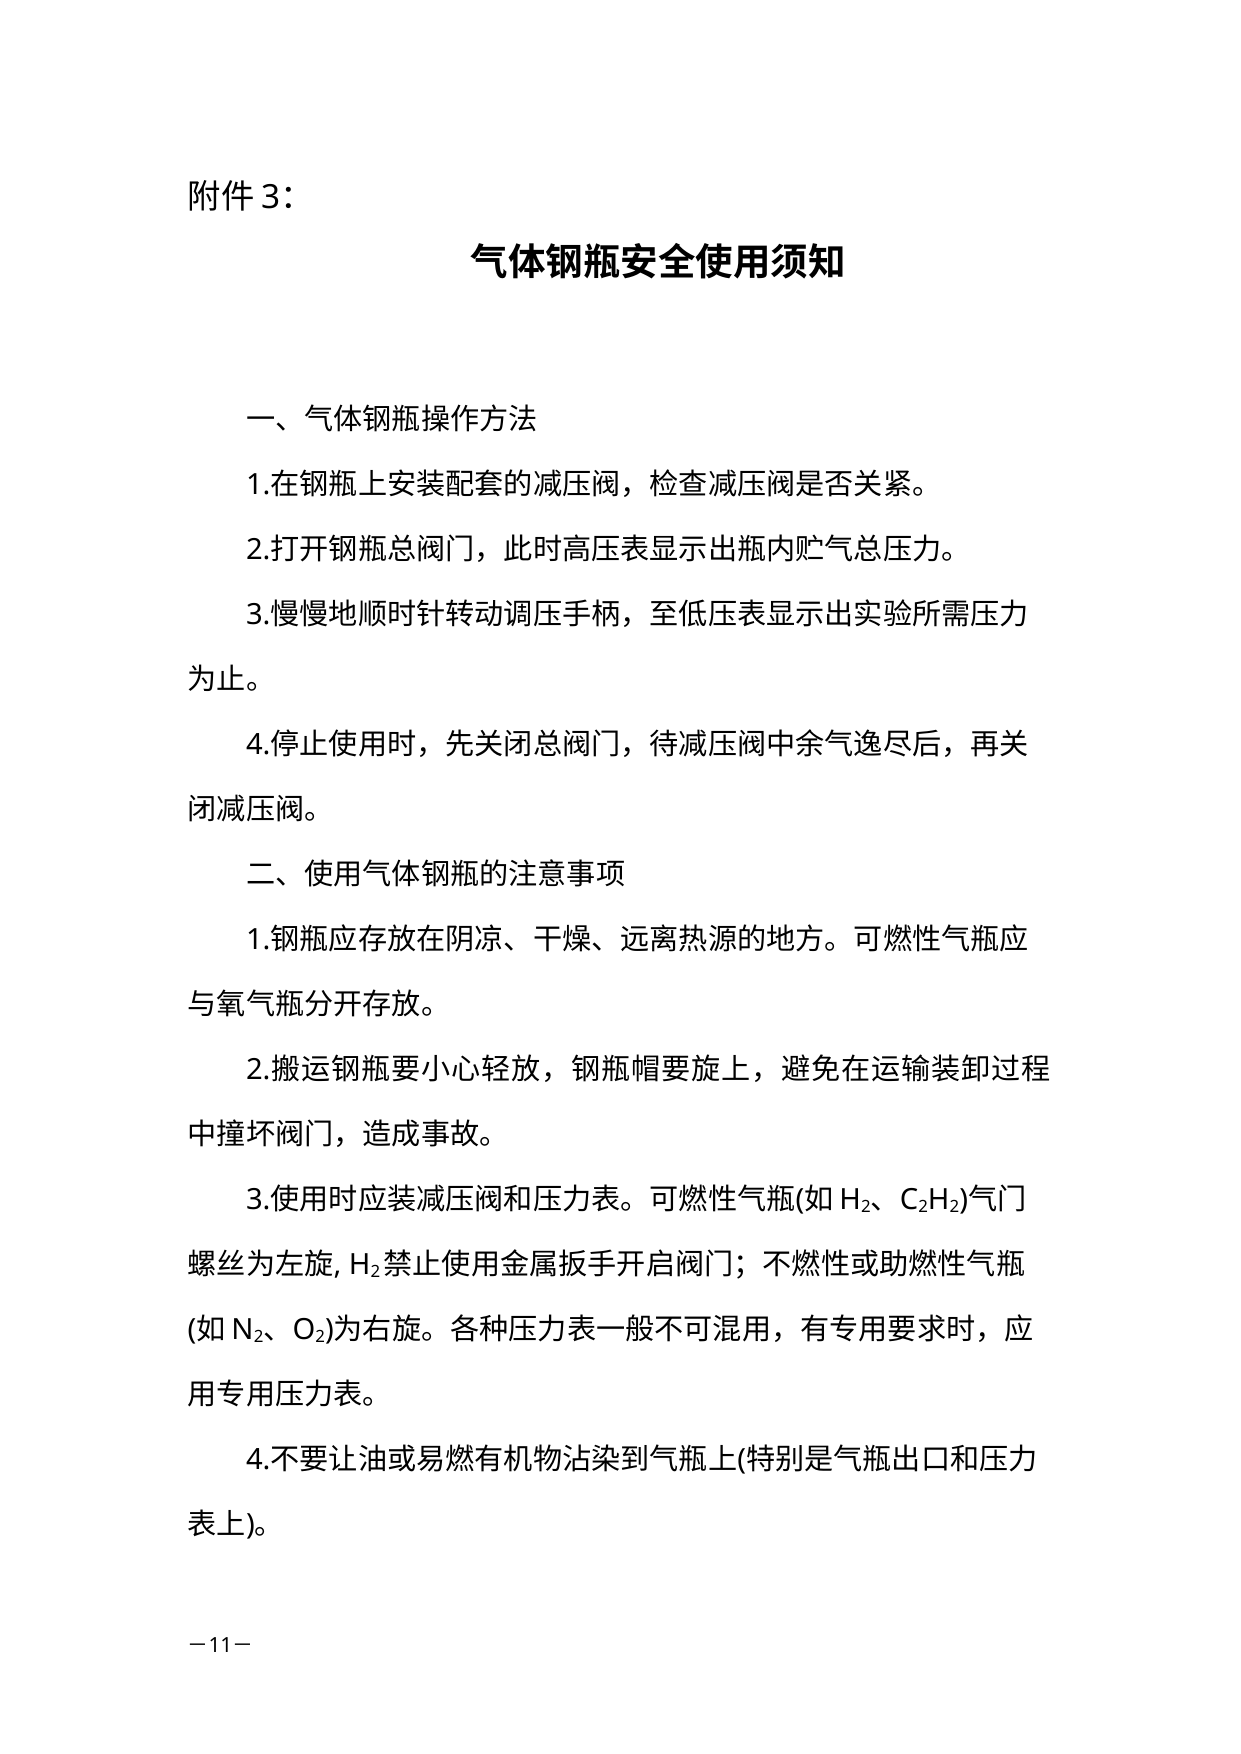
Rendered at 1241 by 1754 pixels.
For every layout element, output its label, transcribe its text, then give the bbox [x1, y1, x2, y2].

text 二、使用气体钢瓶的注意事项 [187, 839, 1053, 904]
text 附件3： [187, 162, 1053, 227]
text 1.在钢瓶上安装配套的减压阀，检查减压阀是否关紧。 [187, 449, 1053, 514]
text 3.使用时应装减压阀和压力表。可燃性气瓶(如H2、C2H2)气门螺丝为左旋, H2禁止使用金属扳手开启阀门；不燃性或助燃性气瓶(如N2、O2)为右旋。各种压力表一般不可混用，有专用要求时，应用专用压力表。 [187, 1164, 1053, 1424]
text 一、气体钢瓶操作方法 [187, 384, 1053, 449]
text 气体钢瓶安全使用须知 [187, 227, 1053, 292]
text 2.打开钢瓶总阀门，此时高压表显示出瓶内贮气总压力。 [187, 514, 1053, 579]
text 4.不要让油或易燃有机物沾染到气瓶上(特别是气瓶出口和压力表上)。 [187, 1424, 1053, 1554]
text 1.钢瓶应存放在阴凉、干燥、远离热源的地方。可燃性气瓶应与氧气瓶分开存放。 [187, 904, 1053, 1034]
text 2.搬运钢瓶要小心轻放，钢瓶帽要旋上，避免在运输装卸过程中撞坏阀门，造成事故。 [187, 1034, 1053, 1164]
text 4.停止使用时，先关闭总阀门，待减压阀中余气逸尽后，再关闭减压阀。 [187, 709, 1053, 839]
text 3.慢慢地顺时针转动调压手柄，至低压表显示出实验所需压力为止。 [187, 579, 1053, 709]
